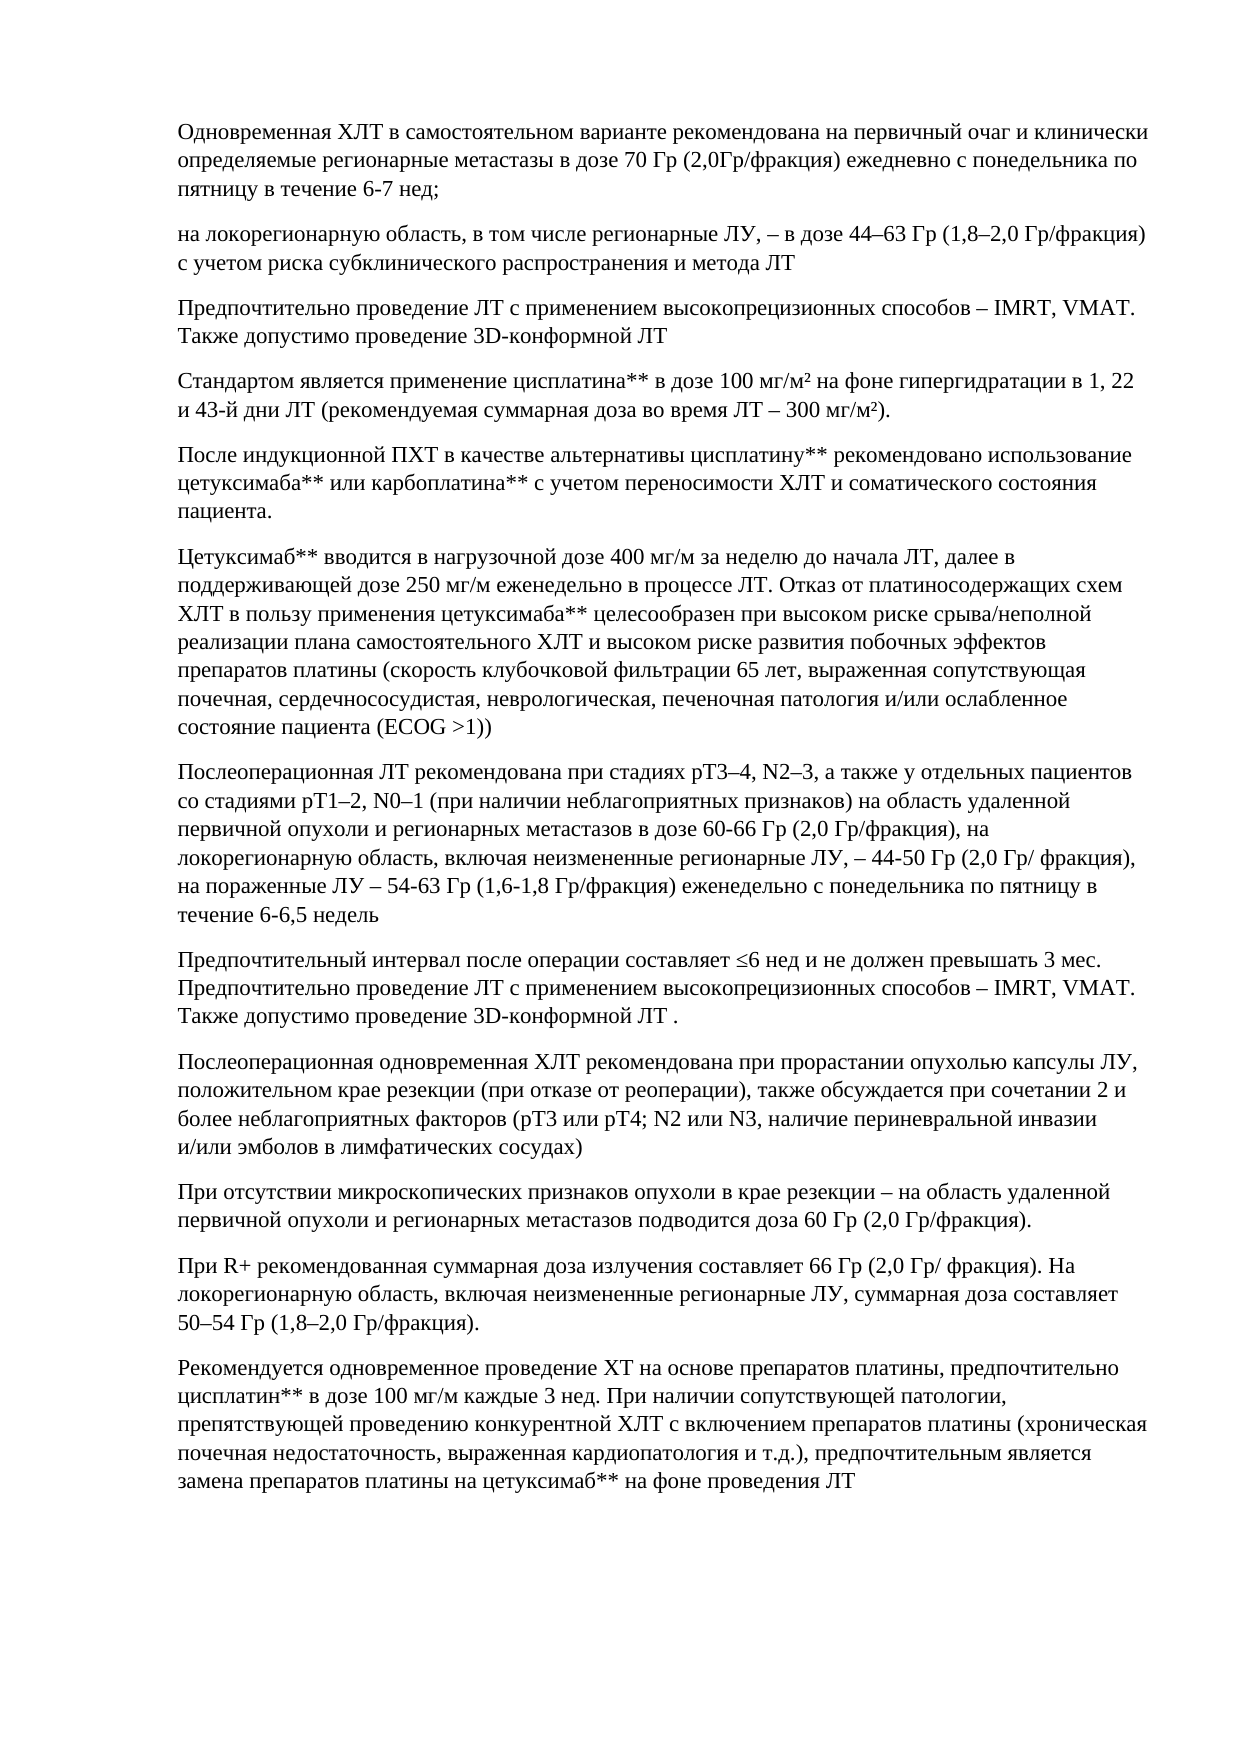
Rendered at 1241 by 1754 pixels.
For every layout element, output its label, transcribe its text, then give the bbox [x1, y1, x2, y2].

text Рекомендуется одновременное проведение ХТ на основе препаратов платины, предпочтительно цисплатин** в дозе 100 мг/м каждые 3 нед. При наличии сопутствующей патологии, препятствующей проведению конкурентной ХЛТ с включением препаратов платины (хроническая почечная недостаточность, выраженная кардиопатология и т.д.), предпочтительным является замена препаратов платины на цетуксимаб** на фоне проведения ЛТ [177, 1354, 1152, 1494]
text Послеоперационная одновременная ХЛТ рекомендована при прорастании опухолью капсулы ЛУ, положительном крае резекции (при отказе от реоперации), также обсуждается при сочетании 2 и более неблагоприятных факторов (pT3 или pT4; N2 или N3, наличие периневральной инвазии и/или эмболов в лимфатических сосудах) [177, 1048, 1152, 1159]
text При отсутствии микроскопических признаков опухоли в крае резекции – на область удаленной первичной опухоли и регионарных метастазов подводится доза 60 Гр (2,0 Гр/фракция). [177, 1178, 1152, 1233]
text Предпочтительный интервал после операции составляет ≤6 нед и не должен превышать 3 мес. Предпочтительно проведение ЛТ с применением высокопрецизионных способов – IMRT, VMAT. Также допустимо проведение 3D-конформной ЛТ . [177, 946, 1152, 1029]
text Цетуксимаб** вводится в нагрузочной дозе 400 мг/м за неделю до начала ЛТ, далее в поддерживающей дозе 250 мг/м еженедельно в процессе ЛТ. Отказ от платиносодержащих схем ХЛТ в пользу применения цетуксимаба** целесообразен при высоком риске срыва/неполной реализации плана самостоятельного ХЛТ и высоком риске развития побочных эффектов препаратов платины (скорость клубочковой фильтрации 65 лет, выраженная сопутствующая почечная, сердечнососудистая, неврологическая, печеночная патология и/или ослабленное состояние пациента (ECOG >1)) [177, 543, 1152, 740]
text При R+ рекомендованная суммарная доза излучения составляет 66 Гр (2,0 Гр/ фракция). На локорегионарную область, включая неизмененные регионарные ЛУ, суммарная доза составляет 50–54 Гр (1,8–2,0 Гр/фракция). [177, 1252, 1152, 1335]
text Предпочтительно проведение ЛТ с применением высокопрецизионных способов – IMRT, VMAT. Также допустимо проведение 3D-конформной ЛТ [177, 294, 1152, 348]
text После индукционной ПХТ в качестве альтернативы цисплатину** рекомендовано использование цетуксимаба** или карбоплатина** с учетом переносимости ХЛТ и соматического состояния пациента. [177, 441, 1152, 524]
text Послеоперационная ЛТ рекомендована при стадиях pТ3–4, N2–3, а также у отдельных пациентов со стадиями pT1–2, N0–1 (при наличии неблагоприятных признаков) на область удаленной первичной опухоли и регионарных метастазов в дозе 60-66 Гр (2,0 Гр/фракция), на локорегионарную область, включая неизмененные регионарные ЛУ, – 44-50 Гр (2,0 Гр/ фракция), на пораженные ЛУ – 54-63 Гр (1,6-1,8 Гр/фракция) еженедельно с понедельника по пятницу в течение 6-6,5 недель [177, 758, 1152, 927]
text Одновременная ХЛТ в самостоятельном варианте рекомендована на первичный очаг и клинически определяемые регионарные метастазы в дозе 70 Гр (2,0Гр/фракция) ежедневно с понедельника по пятницу в течение 6-7 нед; [177, 118, 1152, 201]
text на локорегионарную область, в том числе регионарные ЛУ, – в дозе 44–63 Гр (1,8–2,0 Гр/фракция) c учетом риска субклинического распространения и метода ЛТ [177, 220, 1152, 275]
text Стандартом является применение цисплатина** в дозе 100 мг/м² на фоне гипергидратации в 1, 22 и 43-й дни ЛТ (рекомендуемая суммарная доза во время ЛТ – 300 мг/м²). [177, 367, 1152, 422]
